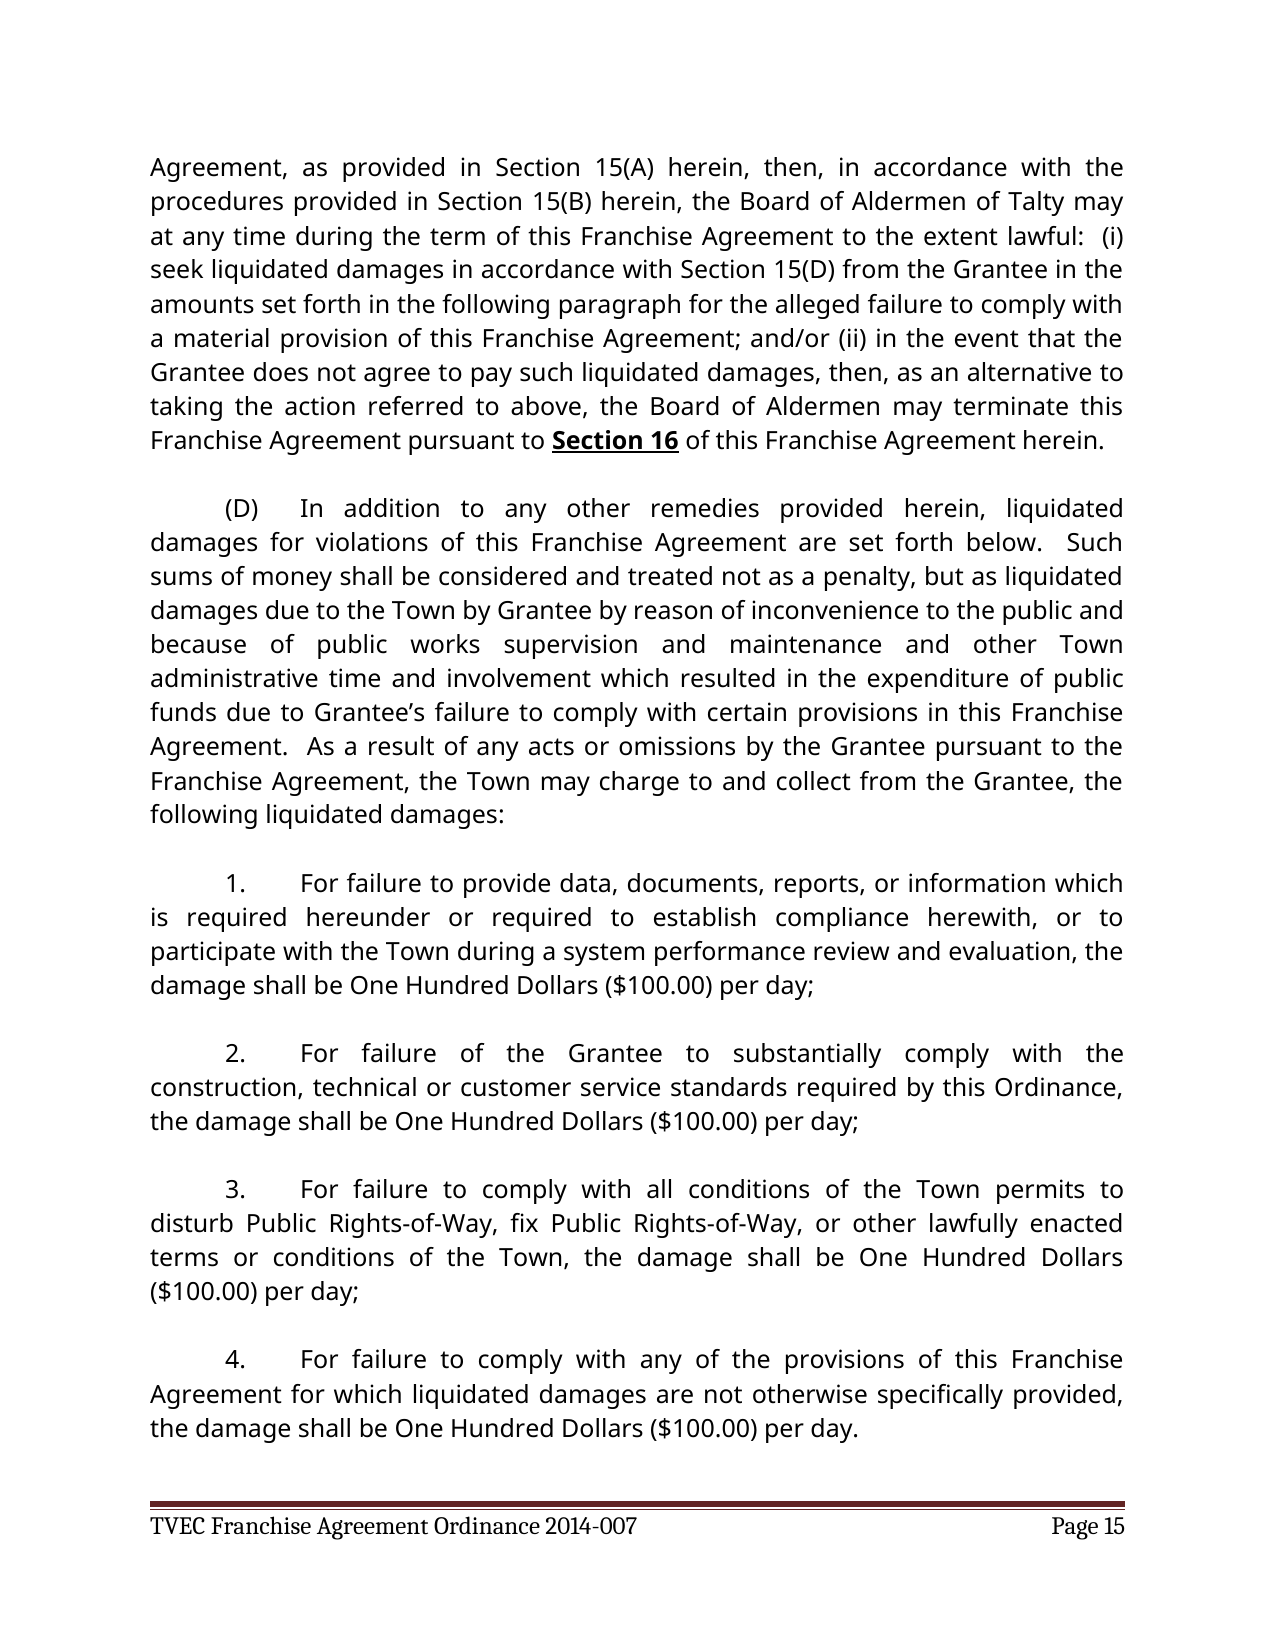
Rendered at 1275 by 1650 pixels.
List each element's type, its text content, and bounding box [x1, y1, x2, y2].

text 4. For failure to comply with any of the provisions of this Franchise Agreement for which liquidated damages are not otherwise specifically provided, the damage shall be One Hundred Dollars ($100.00) per day. [150, 1342, 1125, 1444]
text 3. For failure to comply with all conditions of the Town permits to disturb Public Rights-of-Way, fix Public Rights-of-Way, or other lawfully enacted terms or conditions of the Town, the damage shall be One Hundred Dollars ($100.00) per day; [150, 1172, 1125, 1308]
text 2. For failure of the Grantee to substantially comply with the construction, technical or customer service standards required by this Ordinance, the damage shall be One Hundred Dollars ($100.00) per day; [150, 1036, 1125, 1138]
text 1. For failure to provide data, documents, reports, or information which is required hereunder or required to establish compliance herewith, or to participate with the Town during a system performance review and evaluation, the damage shall be One Hundred Dollars ($100.00) per day; [150, 865, 1125, 1002]
text (D) In addition to any other remedies provided herein, liquidated damages for violations of this Franchise Agreement are set forth below. Such sums of money shall be considered and treated not as a penalty, but as liquidated damages due to the Town by Grantee by reason of inconvenience to the public and because of public works supervision and maintenance and other Town administrative time and involvement which resulted in the expenditure of public funds due to Grantee’s failure to comply with certain provisions in this Franchise Agreement. As a result of any acts or omissions by the Grantee pursuant to the Franchise Agreement, the Town may charge to and collect from the Grantee, the following liquidated damages: [150, 491, 1125, 831]
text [150, 150, 1125, 457]
